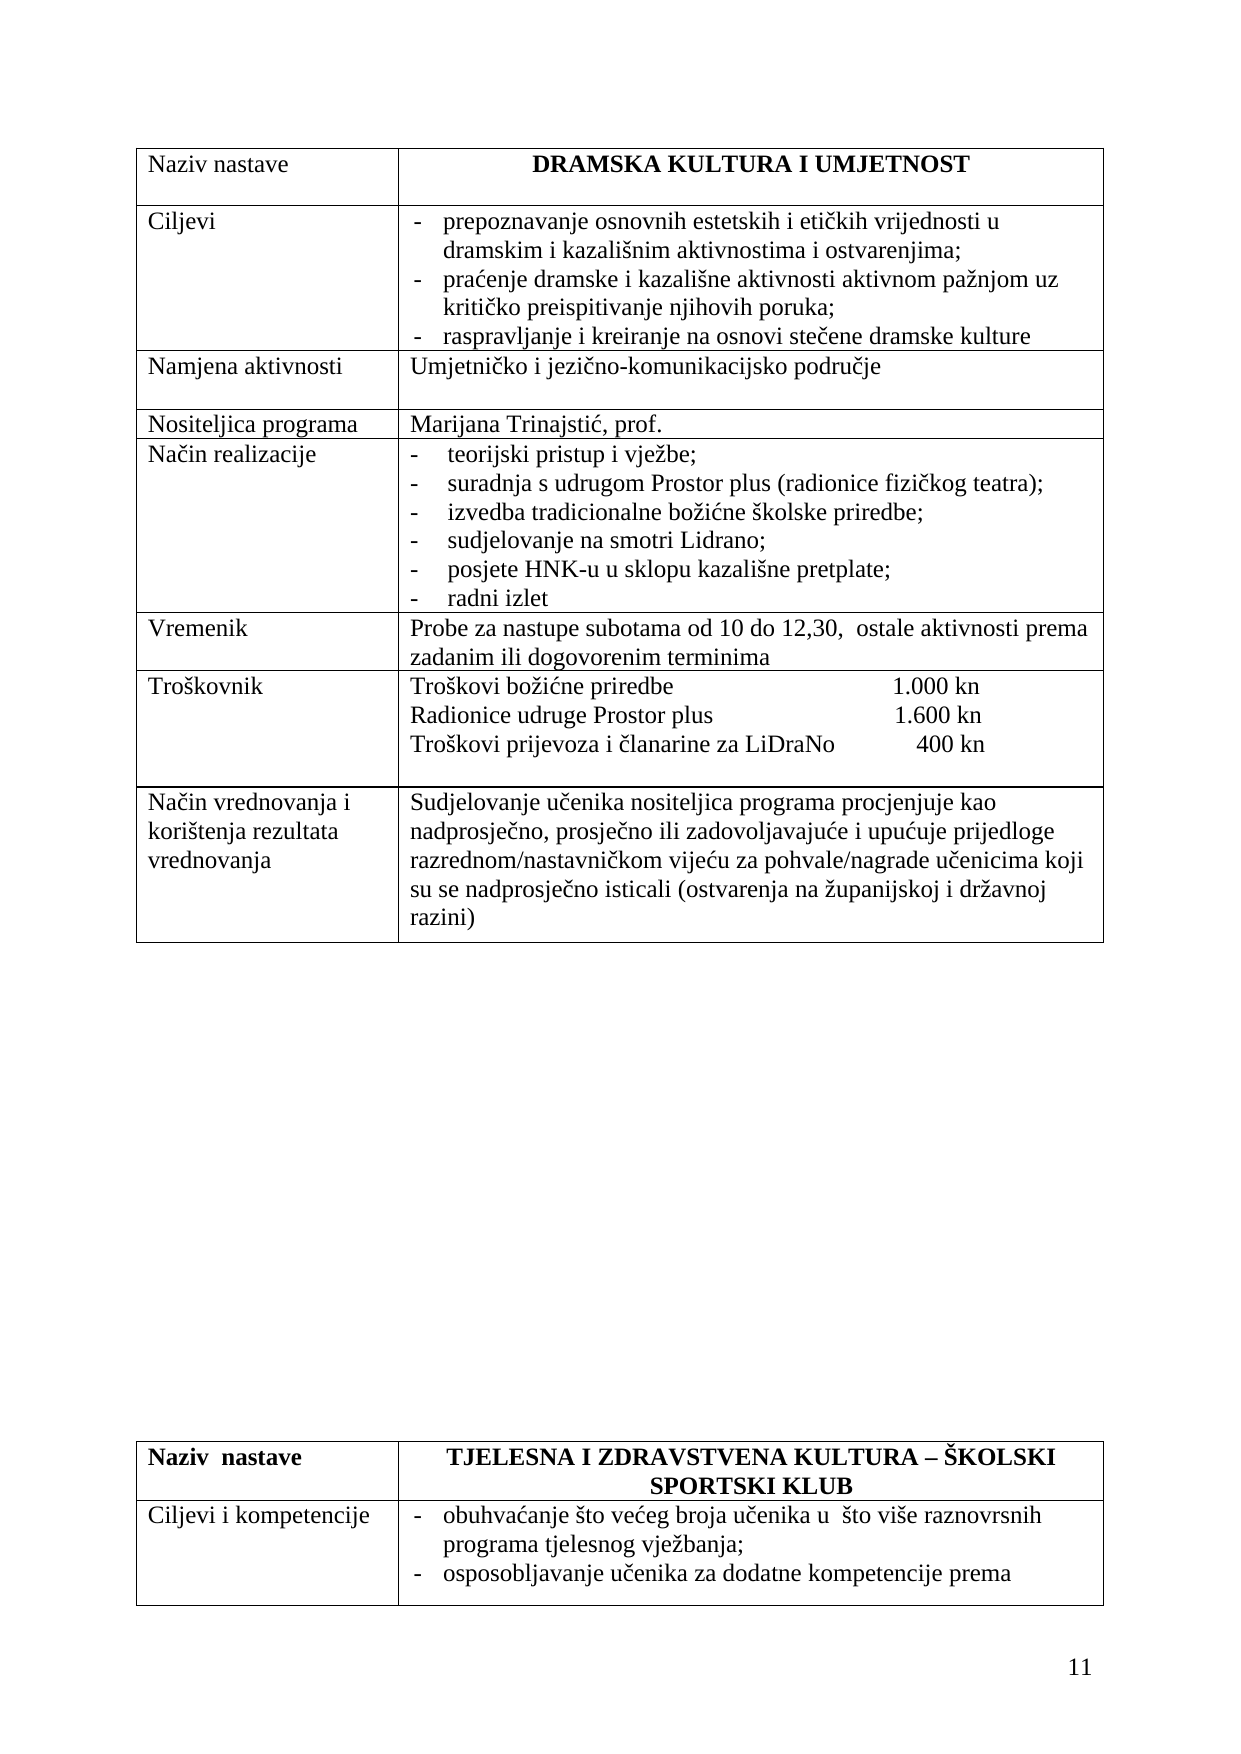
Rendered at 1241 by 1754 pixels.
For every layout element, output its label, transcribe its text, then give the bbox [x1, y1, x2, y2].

table_cell Način vrednovanja i korištenja rezultata vrednovanja [137, 788, 398, 942]
table_cell prepoznavanje osnovnih estetskih i etičkih vrijednosti u dramskim i kazališnim aktivnostima i ostvarenjima; praćenje dramske i kazališne aktivnosti aktivnom pažnjom uz kritičko preispitivanje njihovih poruka; raspravljanje i kreiranje na osnovi stečene dramske kulture [399, 206, 1103, 350]
table_cell Probe za nastupe subotama od 10 do 12,30, ostale aktivnosti prema zadanim ili dogovorenim terminima [399, 613, 1103, 670]
table_cell Sudjelovanje učenika nositeljica programa procjenjuje kao nadprosječno, prosječno ili zadovoljavajuće i upućuje prijedloge razrednom/nastavničkom vijeću za pohvale/nagrade učenicima koji su se nadprosječno isticali (ostvarenja na županijskoj i državnoj razini) [399, 788, 1103, 942]
table_cell Ciljevi [137, 206, 398, 350]
table_header Naziv nastave [137, 1442, 398, 1499]
table_cell Umjetničko i jezično-komunikacijsko područje [399, 351, 1103, 408]
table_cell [137, 1501, 398, 1605]
table_cell Troškovi božićne priredbe 1.000 kn Radionice udruge Prostor plus 1.600 kn Troškovi prijevoza i članarine za LiDraNo 400 kn [399, 671, 1103, 786]
table_cell Namjena aktivnosti [137, 351, 398, 408]
table_header DRAMSKA KULTURA I UMJETNOST [399, 149, 1103, 205]
table_cell Način realizacije [137, 439, 398, 612]
table_cell Marijana Trinajstić, prof. [399, 410, 1103, 438]
table_cell Nositeljica programa [137, 410, 398, 438]
table_cell teorijski pristup i vježbe; suradnja s udrugom Prostor plus (radionice fizičkog teatra); izvedba tradicionalne božićne školske priredbe; sudjelovanje na smotri Lidrano; posjete HNK-u u sklopu kazališne pretplate; radni izlet [399, 439, 1103, 612]
table_header Naziv nastave [137, 149, 398, 205]
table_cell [399, 1501, 1103, 1605]
table_header TJELESNA I ZDRAVSTVENA KULTURA – ŠKOLSKI SPORTSKI KLUB [399, 1442, 1103, 1499]
table_cell Troškovnik [137, 671, 398, 786]
table_cell Vremenik [137, 613, 398, 670]
